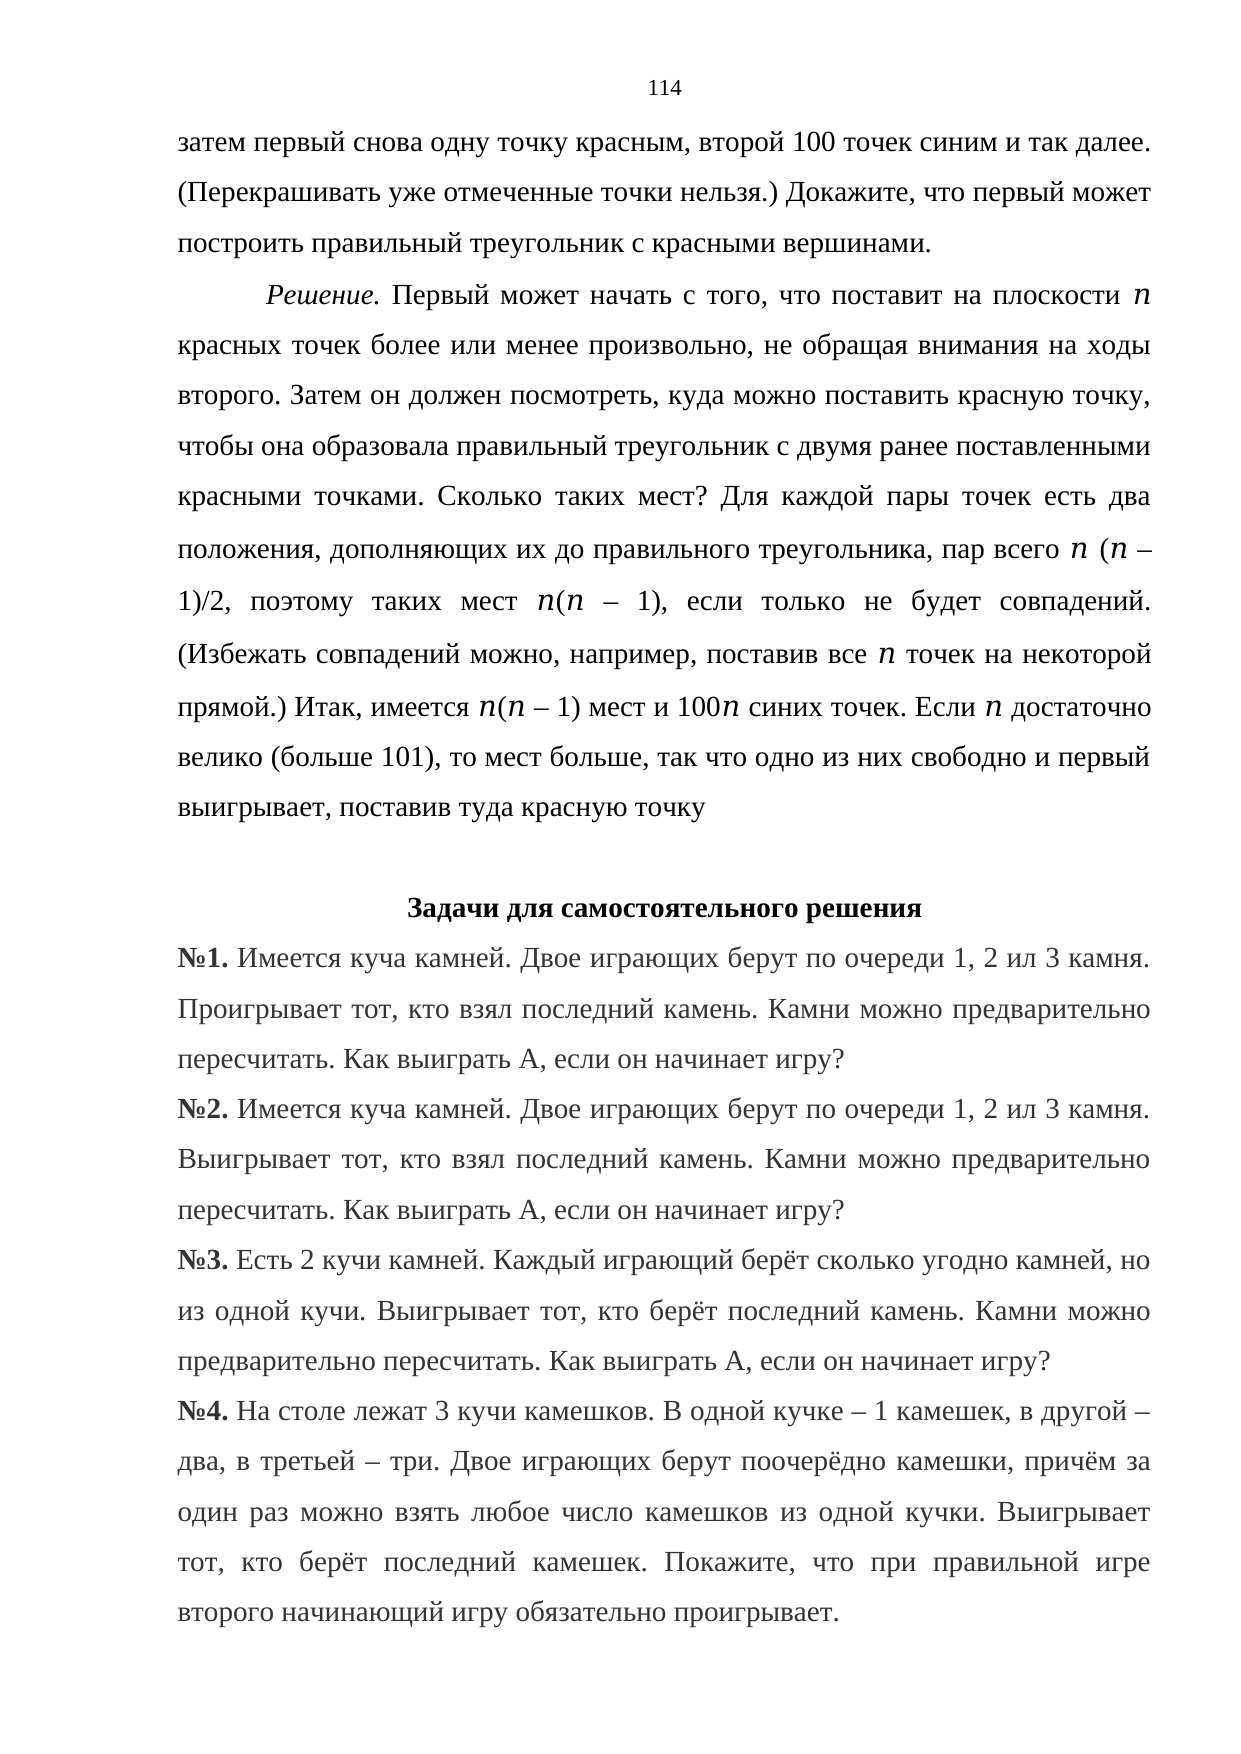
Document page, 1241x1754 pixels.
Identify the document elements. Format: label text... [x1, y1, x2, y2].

text Задачи для самостоятельного решения [177, 890, 1152, 924]
text №3. Есть 2 кучи камней. Каждый играющий берёт сколько угодно камней, но из одной кучи. Выигрывает тот, кто берёт последний камень. Камни можно предварительно пересчитать. Как выиграть А, если он начинает игру? [177, 1242, 1152, 1376]
text №1. Имеется куча камней. Двое играющих берут по очереди 1, 2 ил 3 камня. Проигрывает тот, кто взял последний камень. Камни можно предварительно пересчитать. Как выиграть А, если он начинает игру? [177, 940, 1152, 1074]
text №4. На столе лежат 3 кучи камешков. В одной кучке – 1 камешек, в другой – два, в третьей – три. Двое играющих берут поочерёдно камешки, причём за один раз можно взять любое число камешков из одной кучки. Выигрывает тот, кто берёт последний камешек. Покажите, что при правильной игре второго начинающий игру обязательно проигрывает. [177, 1393, 1152, 1628]
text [177, 124, 1152, 258]
text №2. Имеется куча камней. Двое играющих берут по очереди 1, 2 ил 3 камня. Выигрывает тот, кто взял последний камень. Камни можно предварительно пересчитать. Как выиграть А, если он начинает игру? [177, 1091, 1152, 1226]
text Решение. Первый может начать с того, что поставит на плоскости 𝑛 красных точек более или менее произвольно, не обращая внимания на ходы второго. Затем он должен посмотреть, куда можно поставить красную точку, чтобы она образовала правильный треугольник с двумя ранее поставленными красными точками. Сколько таких мест? Для каждой пары точек есть два положения, дополняющих их до правильного треугольника, пар всего 𝑛 (𝑛 – 1)/2, поэтому таких мест 𝑛(𝑛 – 1), если только не будет совпадений. (Избежать совпадений можно, например, поставив все 𝑛 точек на некоторой прямой.) Итак, имеется 𝑛(𝑛 – 1) мест и 100𝑛 синих точек. Если 𝑛 достаточно велико (больше 101), то мест больше, так что одно из них свободно и первый выигрывает, поставив туда красную точку [177, 275, 1152, 823]
